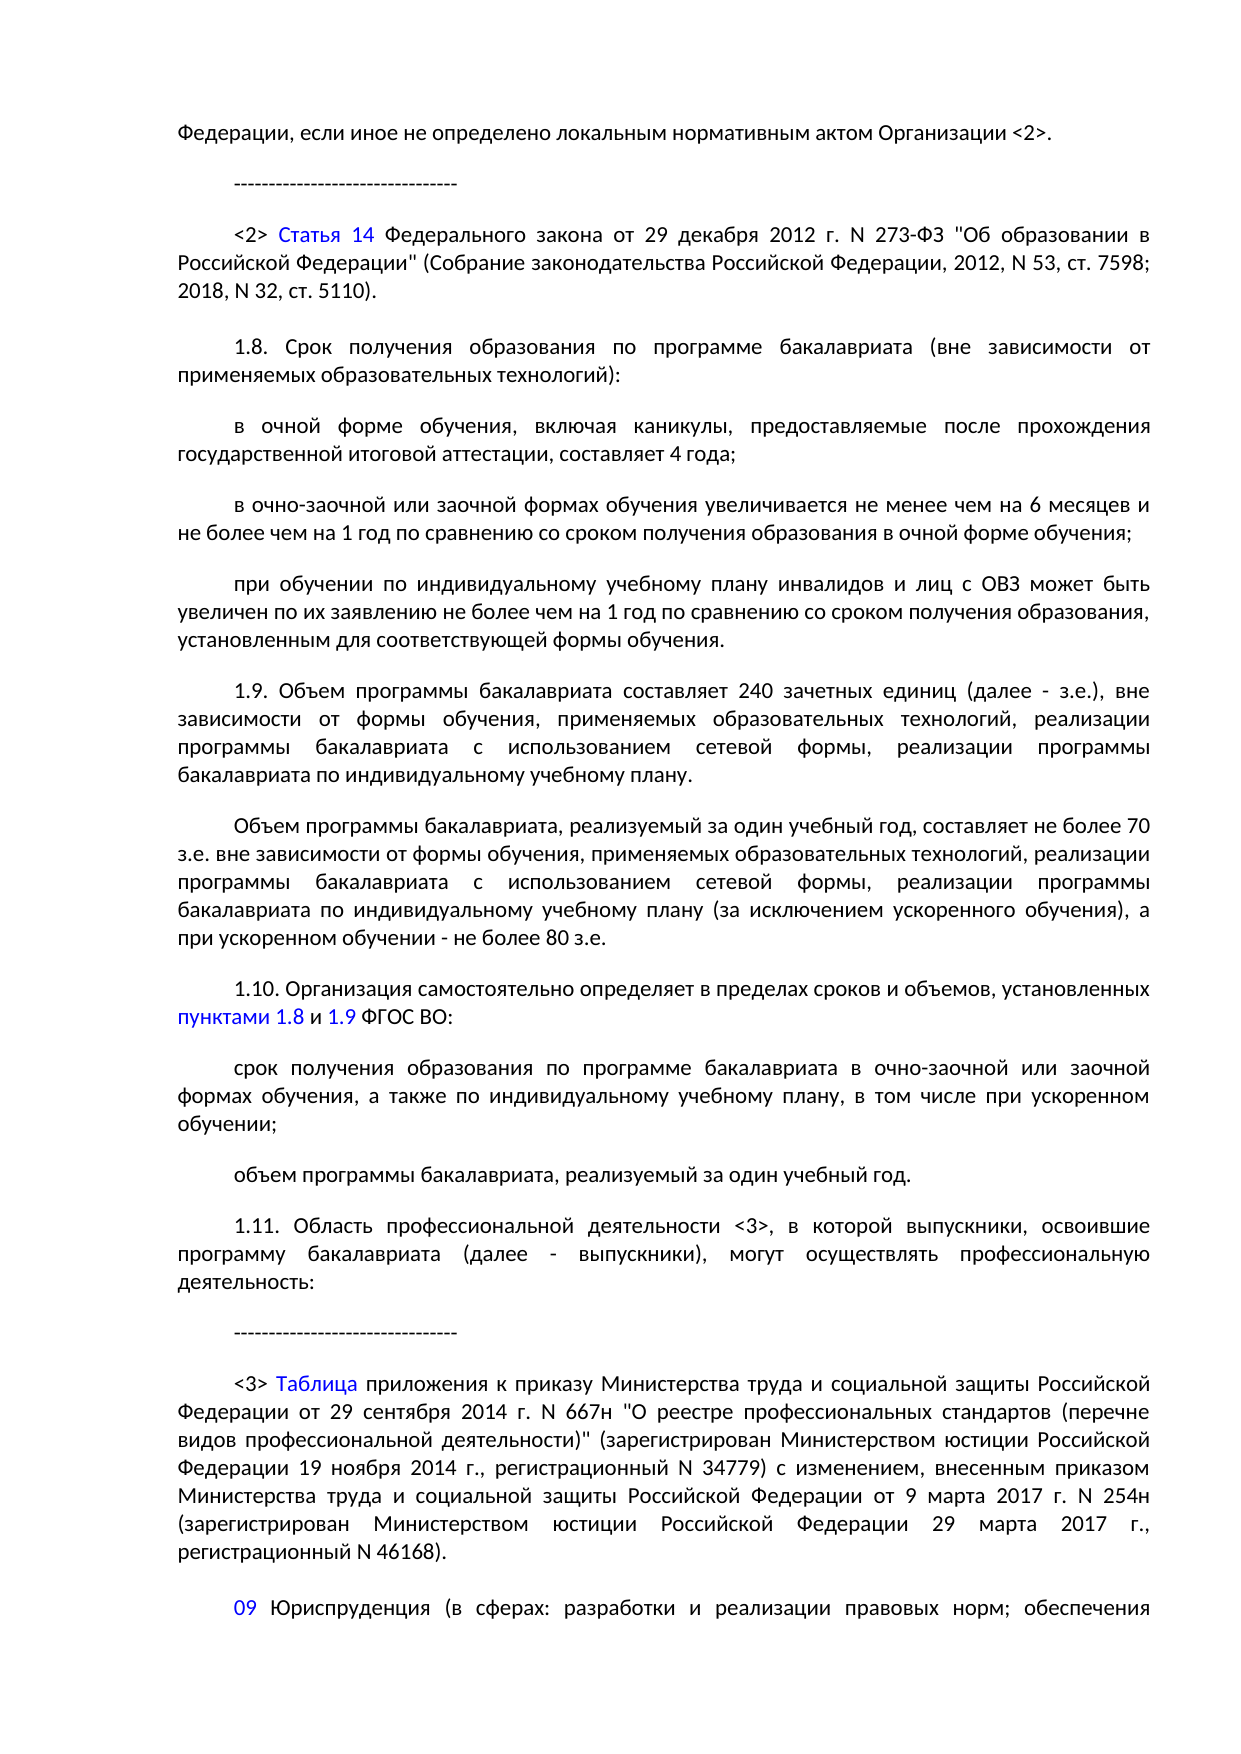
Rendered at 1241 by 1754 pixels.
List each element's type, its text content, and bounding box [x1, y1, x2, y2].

text при обучении по индивидуальному учебному плану инвалидов и лиц с ОВЗ может быть увеличен по их заявлению не более чем на 1 год по сравнению со сроком получения образования, установленным для соответствующей формы обучения. [177, 569, 1152, 653]
text 1.11. Область профессиональной деятельности <3>, в которой выпускники, освоившие программу бакалавриата (далее - выпускники), могут осуществлять профессиональную деятельность: [177, 1211, 1152, 1295]
text в очной форме обучения, включая каникулы, предоставляемые после прохождения государственной итоговой аттестации, составляет 4 года; [177, 411, 1152, 467]
text 1.8. Срок получения образования по программе бакалавриата (вне зависимости от применяемых образовательных технологий): [177, 332, 1152, 388]
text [177, 1593, 1152, 1621]
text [177, 118, 1152, 146]
text 1.9. Объем программы бакалавриата составляет 240 зачетных единиц (далее - з.е.), вне зависимости от формы обучения, применяемых образовательных технологий, реализации программы бакалавриата с использованием сетевой формы, реализации программы бакалавриата по индивидуальному учебному плану. [177, 676, 1152, 788]
text -------------------------------- [177, 169, 1152, 197]
text Объем программы бакалавриата, реализуемый за один учебный год, составляет не более 70 з.е. вне зависимости от формы обучения, применяемых образовательных технологий, реализации программы бакалавриата с использованием сетевой формы, реализации программы бакалавриата по индивидуальному учебному плану (за исключением ускоренного обучения), а при ускоренном обучении - не более 80 з.е. [177, 811, 1152, 951]
text -------------------------------- [177, 1318, 1152, 1346]
text срок получения образования по программе бакалавриата в очно-заочной или заочной формах обучения, а также по индивидуальному учебному плану, в том числе при ускоренном обучении; [177, 1053, 1152, 1137]
text в очно-заочной или заочной формах обучения увеличивается не менее чем на 6 месяцев и не более чем на 1 год по сравнению со сроком получения образования в очной форме обучения; [177, 490, 1152, 546]
text <2> Статья 14 Федерального закона от 29 декабря 2012 г. N 273-ФЗ "Об образовании в Российской Федерации" (Собрание законодательства Российской Федерации, 2012, N 53, ст. 7598; 2018, N 32, ст. 5110). [177, 220, 1152, 304]
text <3> Таблица приложения к приказу Министерства труда и социальной защиты Российской Федерации от 29 сентября 2014 г. N 667н "О реестре профессиональных стандартов (перечне видов профессиональной деятельности)" (зарегистрирован Министерством юстиции Российской Федерации 19 ноября 2014 г., регистрационный N 34779) с изменением, внесенным приказом Министерства труда и социальной защиты Российской Федерации от 9 марта 2017 г. N 254н (зарегистрирован Министерством юстиции Российской Федерации 29 марта 2017 г., регистрационный N 46168). [177, 1369, 1152, 1565]
text объем программы бакалавриата, реализуемый за один учебный год. [177, 1160, 1152, 1188]
text 1.10. Организация самостоятельно определяет в пределах сроков и объемов, установленных пунктами 1.8 и 1.9 ФГОС ВО: [177, 974, 1152, 1030]
